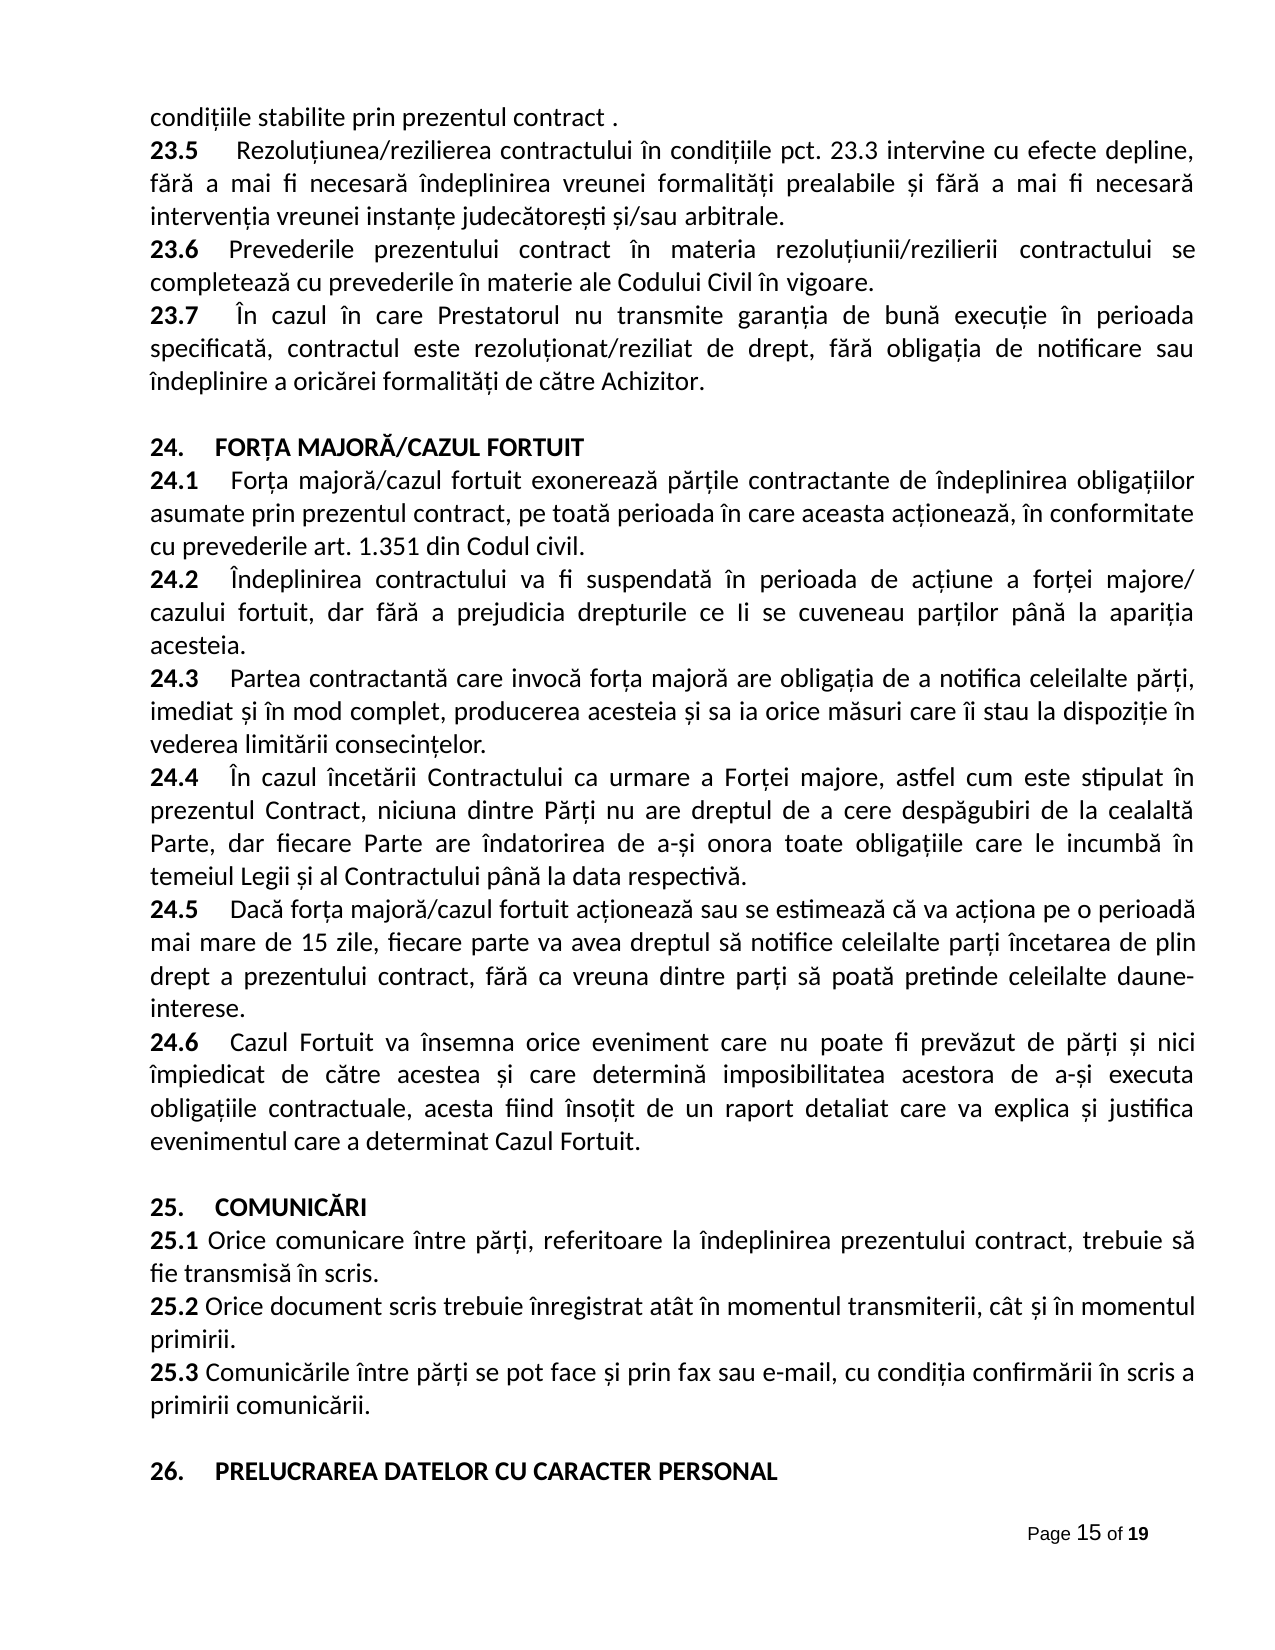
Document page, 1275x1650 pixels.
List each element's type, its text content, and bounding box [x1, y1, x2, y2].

list Partea contractantă care invocă forța majoră are obligația de a notifica celeilalte părți, imediat și în mod complet, producerea acesteia și sa ia orice măsuri care îi stau la dispoziție în vederea limitării consecințelor. [150, 661, 1196, 761]
list În cazul încetării Contractului ca urmare a Forței majore, astfel cum este stipulat în prezentul Contract, niciuna dintre Părți nu are dreptul de a cere despăgubiri de la cealaltă Parte, dar fiecare Parte are îndatorirea de a-și onora toate obligațiile care le incumbă în temeiul Legii și al Contractului până la data respectivă. [150, 761, 1196, 893]
list Forța majoră/cazul fortuit exonerează părțile contractante de îndeplinirea obligațiilor asumate prin prezentul contract, pe toată perioada în care aceasta acționează, în conformitate cu prevederile art. 1.351 din Codul civil. [150, 463, 1196, 562]
subtitle FORȚA MAJORĂ/CAZUL FORTUIT [150, 430, 1196, 463]
text 25.3 Comunicările între părţi se pot face şi prin fax sau e-mail, cu condiția confirmării în scris a primirii comunicării. [150, 1355, 1196, 1421]
list În cazul în care Prestatorul nu transmite garanția de bună execuție în perioada specificată, contractul este rezoluționat/reziliat de drept, fără obligația de notificare sau îndeplinire a oricărei formalități de către Achizitor. [150, 298, 1196, 397]
subtitle PRELUCRAREA DATELOR CU CARACTER PERSONAL [150, 1454, 1196, 1487]
list Prevederile prezentului contract în materia rezoluțiunii/rezilierii contractului se completează cu prevederile în materie ale Codului Civil în vigoare. [150, 232, 1196, 298]
list Dacă forța majoră/cazul fortuit acționează sau se estimează că va acționa pe o perioadă mai mare de 15 zile, fiecare parte va avea dreptul să notifice celeilalte parți încetarea de plin drept a prezentului contract, fără ca vreuna dintre parți să poată pretinde celeilalte daune-interese. [150, 893, 1196, 1025]
list Cazul Fortuit va însemna orice eveniment care nu poate fi prevăzut de părți și nici împiedicat de către acestea și care determină imposibilitatea acestora de a-și executa obligațiile contractuale, acesta fiind însoțit de un raport detaliat care va explica și justifica evenimentul care a determinat Cazul Fortuit. [150, 1025, 1196, 1157]
list Rezoluțiunea/rezilierea contractului în condițiile pct. 23.3 intervine cu efecte depline, fără a mai fi necesară îndeplinirea vreunei formalități prealabile și fără a mai fi necesară intervenția vreunei instanțe judecătorești și/sau arbitrale. [150, 133, 1196, 232]
text 25.1 Orice comunicare între părţi, referitoare la îndeplinirea prezentului contract, trebuie să fie transmisă în scris. [150, 1223, 1196, 1289]
list Îndeplinirea contractului va fi suspendată în perioada de acțiune a forței majore/ cazului fortuit, dar fără a prejudicia drepturile ce Ii se cuveneau parților până la apariția acesteia. [150, 562, 1196, 661]
subtitle COMUNICĂRI [150, 1190, 1196, 1223]
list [150, 100, 1196, 133]
text 25.2 Orice document scris trebuie înregistrat atât în momentul transmiterii, cât şi în momentul primirii. [150, 1289, 1196, 1355]
